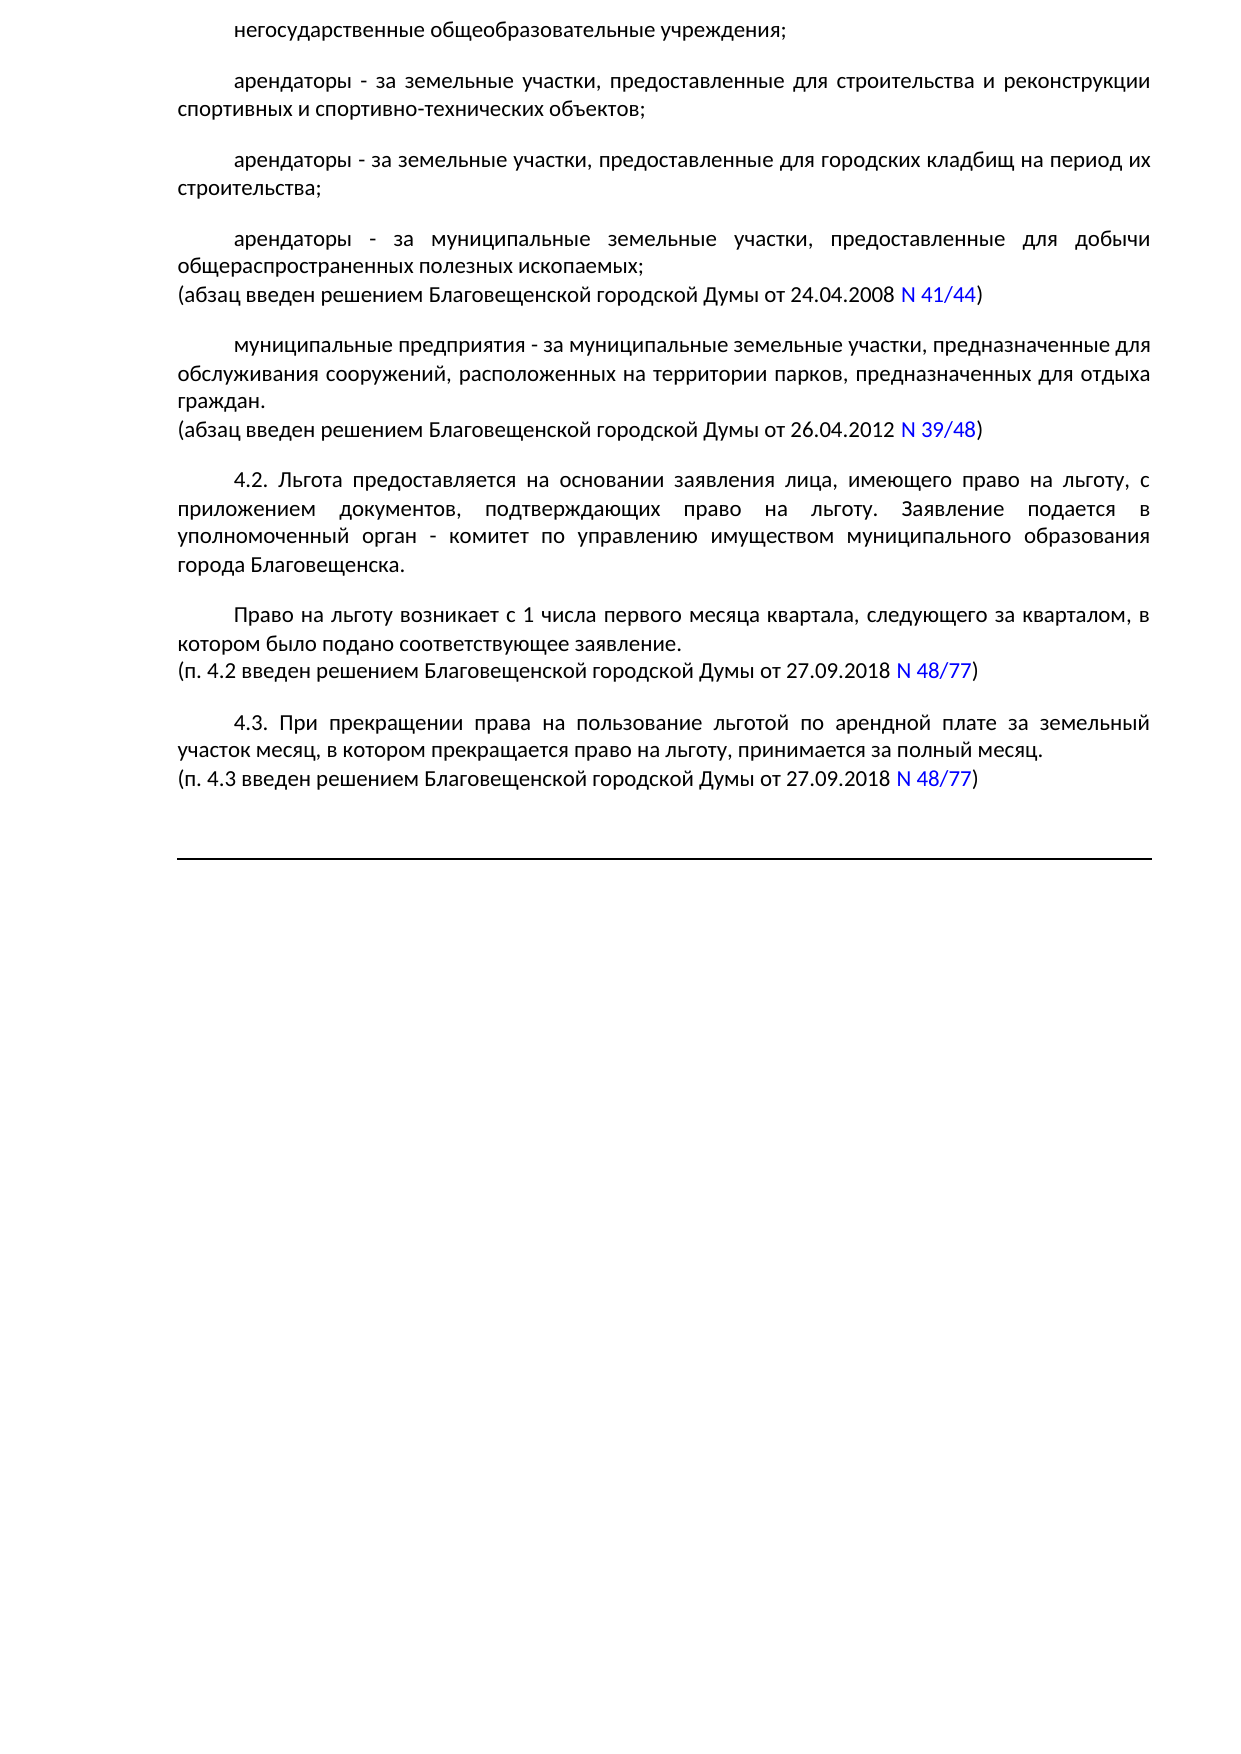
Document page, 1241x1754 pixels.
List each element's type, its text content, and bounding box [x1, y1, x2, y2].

text (п. 4.3 введен решением Благовещенской городской Думы от 27.09.2018 N 48/77) [177, 764, 1152, 792]
text (абзац введен решением Благовещенской городской Думы от 24.04.2008 N 41/44) [177, 280, 1152, 308]
text 4.3. При прекращении права на пользование льготой по арендной плате за земельный участок месяц, в котором прекращается право на льготу, принимается за полный месяц. [177, 708, 1152, 764]
text арендаторы - за муниципальные земельные участки, предоставленные для добычи общераспространенных полезных ископаемых; [177, 224, 1152, 280]
text (абзац введен решением Благовещенской городской Думы от 26.04.2012 N 39/48) [177, 415, 1152, 443]
text негосударственные общеобразовательные учреждения; [177, 15, 1152, 43]
text 4.2. Льгота предоставляется на основании заявления лица, имеющего право на льготу, с приложением документов, подтверждающих право на льготу. Заявление подается в уполномоченный орган - комитет по управлению имуществом муниципального образования города Благовещенска. [177, 466, 1152, 578]
text Право на льготу возникает с 1 числа первого месяца квартала, следующего за кварталом, в котором было подано соответствующее заявление. [177, 601, 1152, 657]
text муниципальные предприятия - за муниципальные земельные участки, предназначенные для обслуживания сооружений, расположенных на территории парков, предназначенных для отдыха граждан. [177, 331, 1152, 415]
text арендаторы - за земельные участки, предоставленные для городских кладбищ на период их строительства; [177, 145, 1152, 201]
text (п. 4.2 введен решением Благовещенской городской Думы от 27.09.2018 N 48/77) [177, 657, 1152, 685]
text арендаторы - за земельные участки, предоставленные для строительства и реконструкции спортивных и спортивно-технических объектов; [177, 66, 1152, 122]
